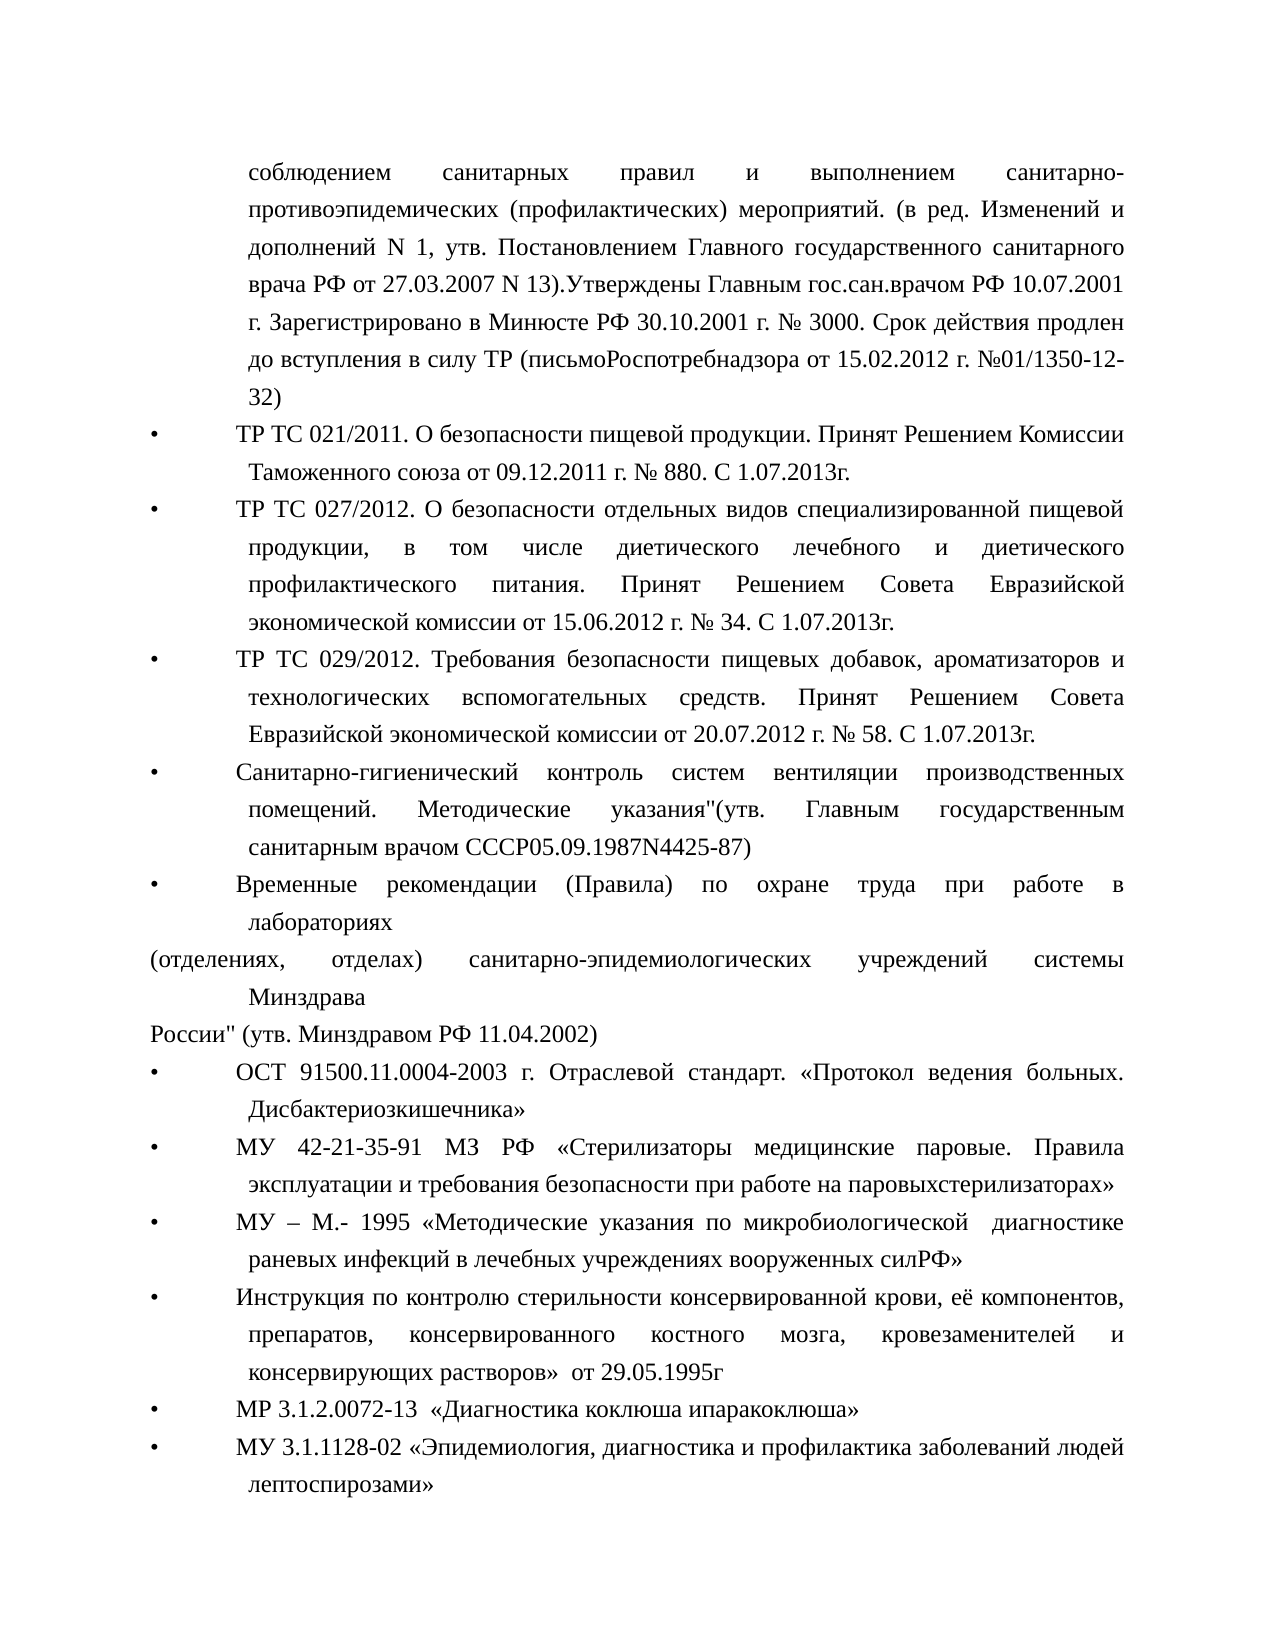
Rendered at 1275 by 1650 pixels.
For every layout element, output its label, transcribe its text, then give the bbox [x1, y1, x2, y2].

list Инструкция по контролю стерильности консервированной крови, её компонентов, препаратов, консервированного костного мозга, кровезаменителей и консервирующих растворов» от 29.05.1995г [150, 1275, 1125, 1387]
list Временные рекомендации (Правила) по охране труда при работе в лабораториях [150, 862, 1125, 937]
text России" (утв. Минздравом РФ 11.04.2002) [150, 1012, 1125, 1050]
list ОСТ 91500.11.0004-2003 г. Отраслевой стандарт. «Протокол ведения больных. Дисбактериозкишечника» [150, 1050, 1125, 1125]
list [150, 150, 1125, 412]
list ТР ТС 021/2011. О безопасности пищевой продукции. Принят Решением Комиссии Таможенного союза от 09.12.2011 г. № 880. С 1.07.2013г. [150, 412, 1125, 487]
text (отделениях, отделах) санитарно-эпидемиологических учреждений системы Минздрава [150, 937, 1125, 1012]
list ТР ТС 027/2012. О безопасности отдельных видов специализированной пищевой продукции, в том числе диетического лечебного и диетического профилактического питания. Принят Решением Совета Евразийской экономической комиссии от 15.06.2012 г. № 34. С 1.07.2013г. [150, 487, 1125, 637]
list МУ 42-21-35-91 МЗ РФ «Стерилизаторы медицинские паровые. Правила эксплуатации и требования безопасности при работе на паровыхстерилизаторах» [150, 1125, 1125, 1200]
list МУ 3.1.1128-02 «Эпидемиология, диагностика и профилактика заболеваний людей лептоспирозами» [150, 1425, 1125, 1500]
list МР 3.1.2.0072-13 «Диагностика коклюша ипаракоклюша» [150, 1387, 1125, 1425]
list МУ – М.- 1995 «Методические указания по микробиологической диагностике раневых инфекций в лечебных учреждениях вооруженных силРФ» [150, 1200, 1125, 1275]
list Санитарно-гигиенический контроль систем вентиляции производственных помещений. Методические указания"(утв. Главным государственным санитарным врачом СССР05.09.1987N4425-87) [150, 750, 1125, 862]
list ТР ТС 029/2012. Требования безопасности пищевых добавок, ароматизаторов и технологических вспомогательных средств. Принят Решением Совета Евразийской экономической комиссии от 20.07.2012 г. № 58. С 1.07.2013г. [150, 637, 1125, 750]
